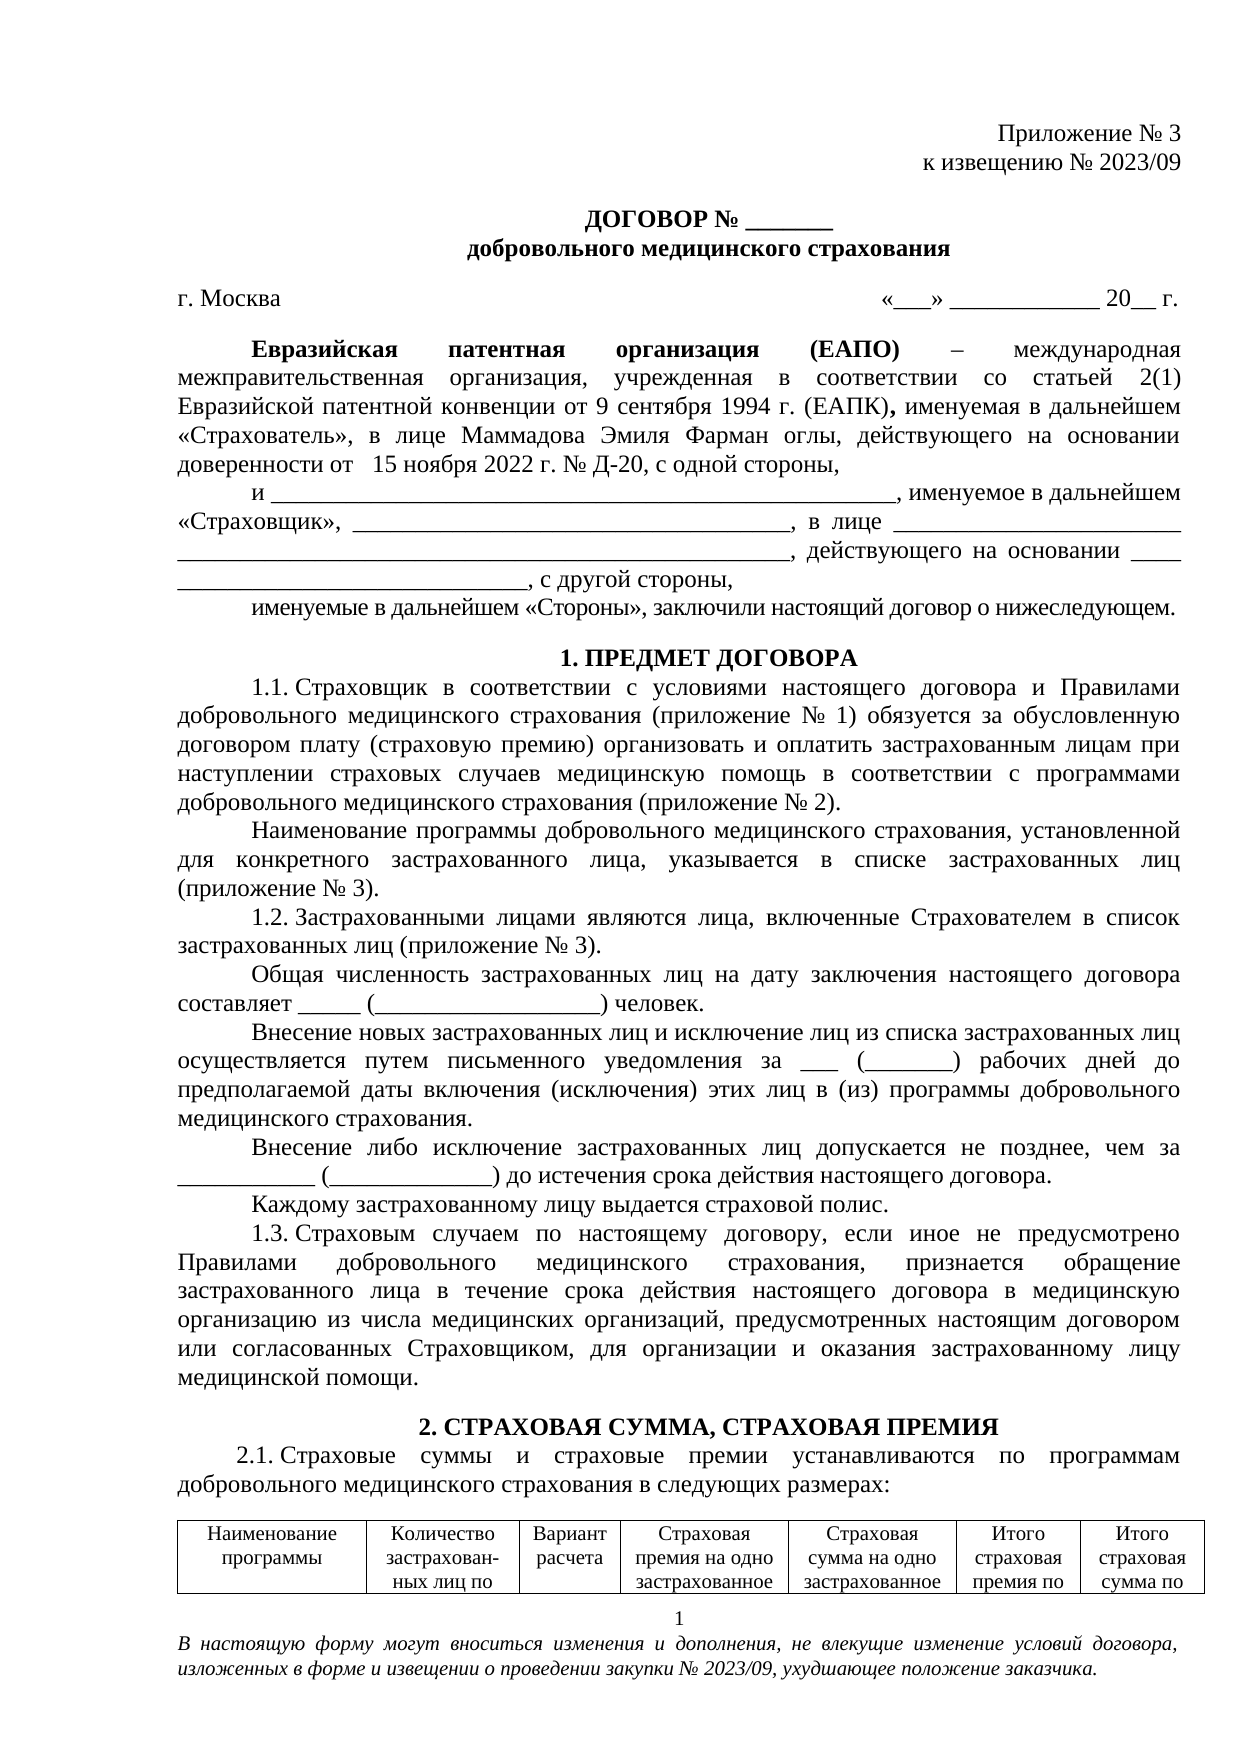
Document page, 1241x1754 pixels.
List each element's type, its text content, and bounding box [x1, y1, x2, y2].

text 1. ПРЕДМЕТ ДОГОВОРА [177, 643, 1181, 672]
text 1.1. Страховщик в соответствии с условиями настоящего договора и Правилами добровольного медицинского страхования (приложение № 1) обязуется за обусловленную договором плату (страховую премию) организовать и оплатить застрахованным лицам при наступлении страховых случаев медицинскую помощь в соответствии с программами добровольного медицинского страхования (приложение № 2). [177, 672, 1181, 815]
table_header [367, 1521, 519, 1593]
text и __________________________________________________, именуемое в дальнейшем «Страховщик», ___________________________________, в лице _______________________ _________________________________________________, действующего на основании ____ ____________________________, с другой стороны, [177, 477, 1181, 592]
text Внесение новых застрахованных лиц и исключение лиц из списка застрахованных лиц осуществляется путем письменного уведомления за ___ (_______) рабочих дней до предполагаемой даты включения (исключения) этих лиц в (из) программы добровольного медицинского страхования. [177, 1017, 1181, 1132]
text 1.3. Страховым случаем по настоящему договору, если иное не предусмотрено Правилами добровольного медицинского страхования, признается обращение застрахованного лица в течение срока действия настоящего договора в медицинскую организацию из числа медицинских организаций, предусмотренных настоящим договором или согласованных Страховщиком, для организации и оказания застрахованному лицу медицинской помощи. [177, 1218, 1181, 1390]
table_header Вариант расчета [520, 1521, 620, 1593]
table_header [789, 1521, 956, 1593]
text Внесение либо исключение застрахованных лиц допускается не позднее, чем за ___________ (_____________) до истечения срока действия настоящего договора. [177, 1132, 1181, 1189]
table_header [621, 1521, 788, 1593]
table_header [178, 1521, 366, 1593]
text Каждому застрахованному лицу выдается страховой полис. [177, 1189, 1181, 1218]
text Приложение № 3 [177, 118, 1181, 147]
text 1.2. Застрахованными лицами являются лица, включенные Страхователем в список застрахованных лиц (приложение № 3). [177, 902, 1181, 959]
text к извещению № 2023/09 [177, 147, 1181, 176]
text 2. СТРАХОВАЯ СУММА, СТРАХОВАЯ ПРЕМИЯ [177, 1412, 1181, 1441]
text Наименование программы добровольного медицинского страхования, установленной для конкретного застрахованного лица, указывается в списке застрахованных лиц (приложение № 3). [177, 815, 1181, 902]
text 2.1. Страховые суммы и страховые премии устанавливаются по программам добровольного медицинского страхования в следующих размерах: [177, 1441, 1181, 1498]
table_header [957, 1521, 1080, 1593]
text именуемые в дальнейшем «Стороны», заключили настоящий договор о нижеследующем. [177, 592, 1181, 621]
text Общая численность застрахованных лиц на дату заключения настоящего договора составляет _____ (__________________) человек. [177, 959, 1181, 1017]
text Евразийская патентная организация (ЕАПО) – международная межправительственная организация, учрежденная в соответствии со статьей 2(1) Евразийской патентной конвенции от 9 сентября 1994 г. (ЕАПК), именуемая в дальнейшем «Страхователь», в лице Маммадова Эмиля Фарман оглы, действующего на основании доверенности от 15 ноября 2022 г. № Д-20, с одной стороны, [177, 334, 1181, 477]
text г. Москва «___» ____________ 20__ г. [177, 283, 1181, 312]
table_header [1081, 1521, 1204, 1593]
text добровольного медицинского страхования [177, 233, 1181, 262]
text ДОГОВОР № _______ [177, 204, 1181, 233]
